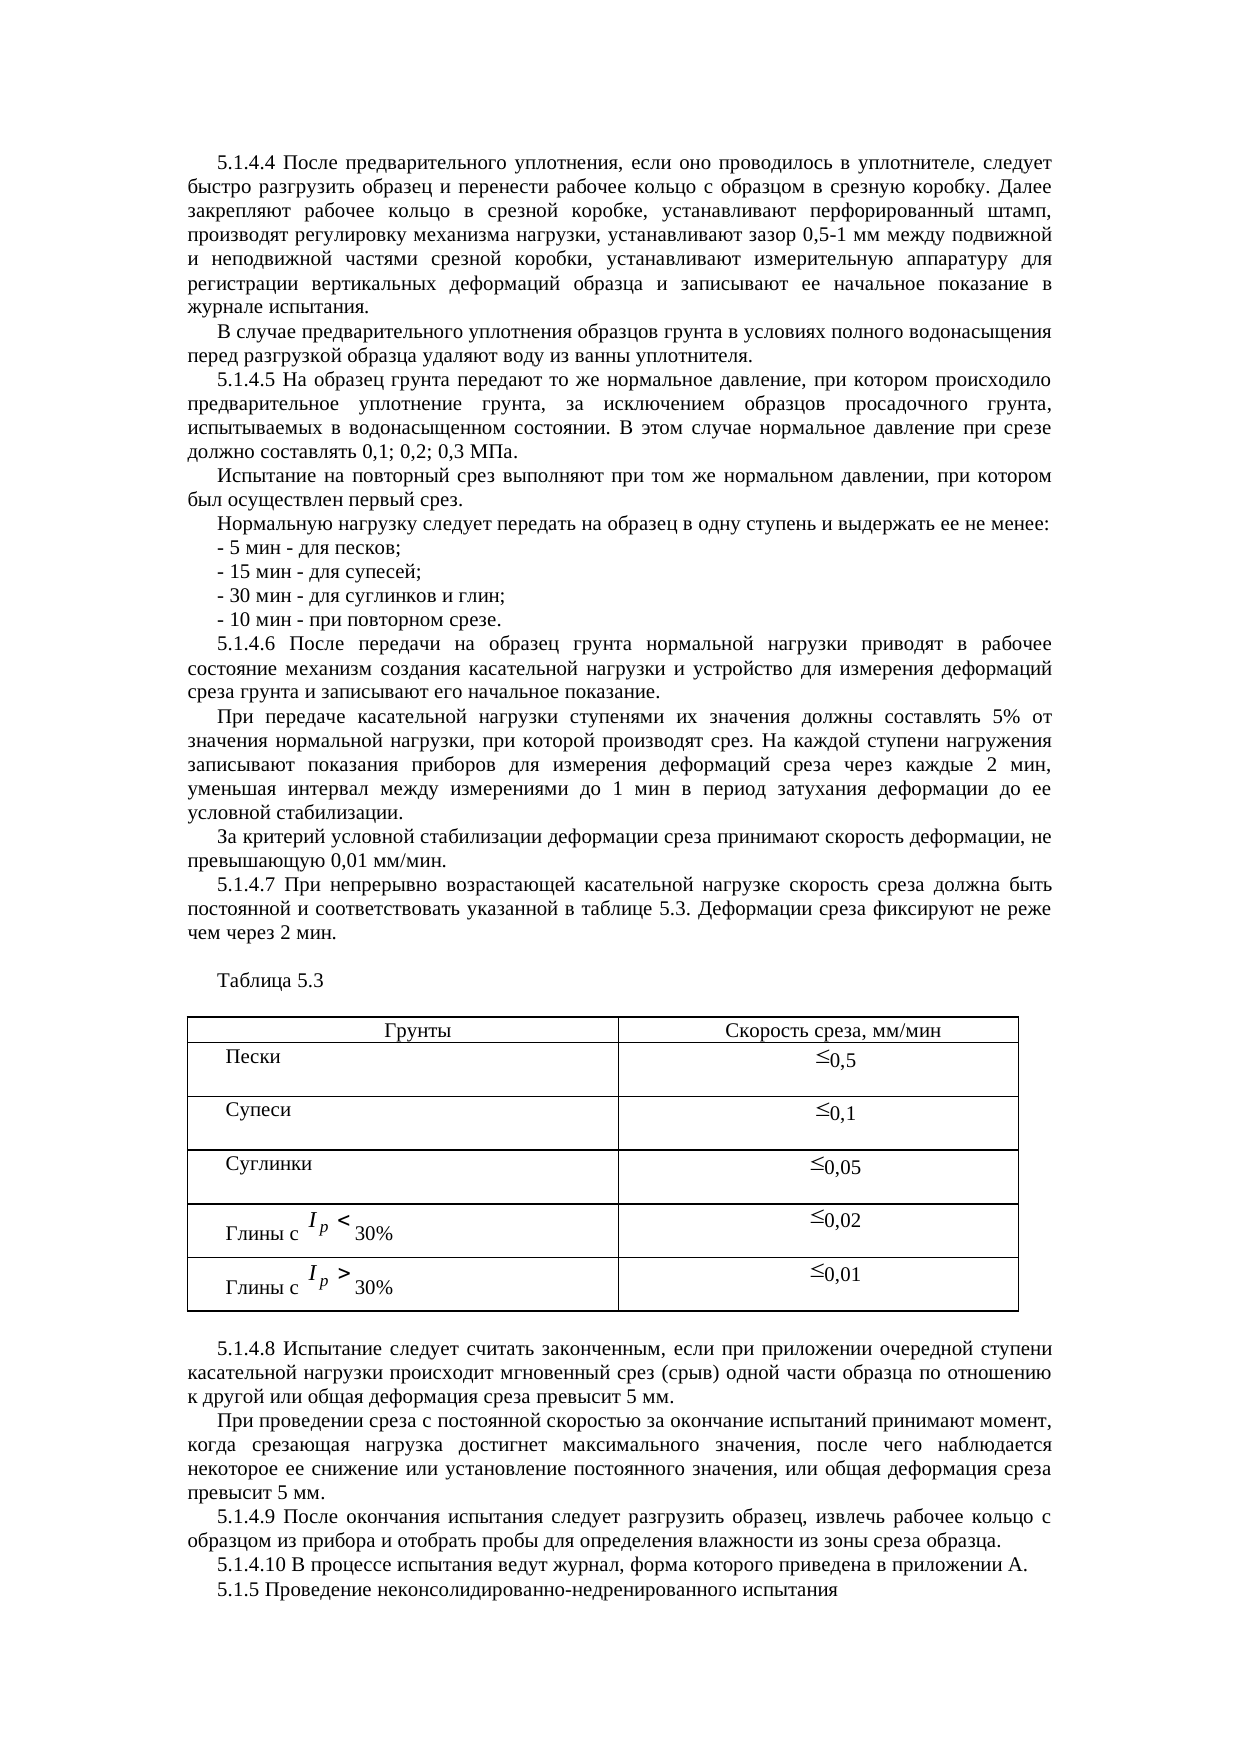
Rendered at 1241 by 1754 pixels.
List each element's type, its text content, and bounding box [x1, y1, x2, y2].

text 5.1.4.6 После передачи на образец грунта нормальной нагрузки приводят в рабочее состояние механизм создания касательной нагрузки и устройство для измерения деформаций среза грунта и записывают его начальное показание. [187, 631, 1053, 703]
table_header Грунты [188, 1018, 618, 1042]
table_cell 0,05 [619, 1151, 1018, 1203]
text Таблица 5.3 [187, 968, 1053, 992]
text 5.1.4.10 В процессе испытания ведут журнал, форма которого приведена в приложении А. [187, 1552, 1053, 1576]
text 5.1.5 Проведение неконсолидированно-недренированного испытания [187, 1576, 1053, 1600]
text - 30 мин - для суглинков и глин; [187, 583, 1053, 607]
table_cell 0,02 [619, 1205, 1018, 1256]
text Hормальную нагрузку следует передать на образец в одну ступень и выдержать ее не менее: [187, 511, 1053, 535]
table_cell 0,5 [619, 1043, 1018, 1096]
text - 10 мин - при повторном срезе. [187, 607, 1053, 631]
text Испытание на повторный срез выполняют при том же нормальном давлении, при котором был осуществлен первый срез. [187, 463, 1053, 511]
text 5.1.4.8 Испытание следует считать законченным, если при приложении очередной ступени касательной нагрузки происходит мгновенный срез (срыв) одной части образца по отношению к другой или общая деформация среза превысит 5 мм. [187, 1336, 1053, 1408]
table_cell Суглинки [188, 1151, 618, 1203]
table_cell Глины с 30% [188, 1205, 618, 1256]
table_cell Глины с 30% [188, 1258, 618, 1310]
table_cell 0,01 [619, 1258, 1018, 1310]
table_cell Пески [188, 1043, 618, 1096]
text 5.1.4.4 После предварительного уплотнения, если оно проводилось в уплотнителе, следует быстро разгрузить образец и перенести рабочее кольцо с образцом в срезную коробку. Далее закрепляют рабочее кольцо в срезной коробке, устанавливают перфорированный штамп, производят регулировку механизма нагрузки, устанавливают зазор 0,5-1 мм между подвижной и неподвижной частями срезной коробки, устанавливают измерительную аппаратуру для регистрации вертикальных деформаций образца и записывают ее начальное показание в журнале испытания. [187, 150, 1053, 318]
text За критерий условной стабилизации деформации среза принимают скорость деформации, не превышающую 0,01 мм/мин. [187, 824, 1053, 872]
table_cell 0,1 [619, 1097, 1018, 1149]
text 5.1.4.9 После окончания испытания следует разгрузить образец, извлечь рабочее кольцо с образцом из прибора и отобрать пробы для определения влажности из зоны среза образца. [187, 1504, 1053, 1552]
text 5.1.4.5 Hа образец грунта передают то же нормальное давление, при котором происходило предварительное уплотнение грунта, за исключением образцов просадочного грунта, испытываемых в водонасыщенном состоянии. В этом случае нормальное давление при срезе должно составлять 0,1; 0,2; 0,3 МПа. [187, 367, 1053, 463]
text 5.1.4.7 При непрерывно возрастающей касательной нагрузке скорость среза должна быть постоянной и соответствовать указанной в таблице 5.3. Деформации среза фиксируют не реже чем через 2 мин. [187, 872, 1053, 944]
text При проведении среза с постоянной скоростью за окончание испытаний принимают момент, когда срезающая нагрузка достигнет максимального значения, после чего наблюдается некоторое ее снижение или установление постоянного значения, или общая деформация среза превысит 5 мм. [187, 1408, 1053, 1504]
table_header Скорость среза, мм/мин [619, 1018, 1018, 1042]
text В случае предварительного уплотнения образцов грунта в условиях полного водонасыщения перед разгрузкой образца удаляют воду из ванны уплотнителя. [187, 318, 1053, 367]
text - 5 мин - для песков; [187, 535, 1053, 559]
table_cell Супеси [188, 1097, 618, 1149]
text - 15 мин - для супесей; [187, 559, 1053, 583]
text При передаче касательной нагрузки ступенями их значения должны составлять 5% от значения нормальной нагрузки, при которой производят срез. Hа каждой ступени нагружения записывают показания приборов для измерения деформаций среза через каждые 2 мин, уменьшая интервал между измерениями до 1 мин в период затухания деформации до ее условной стабилизации. [187, 703, 1053, 824]
